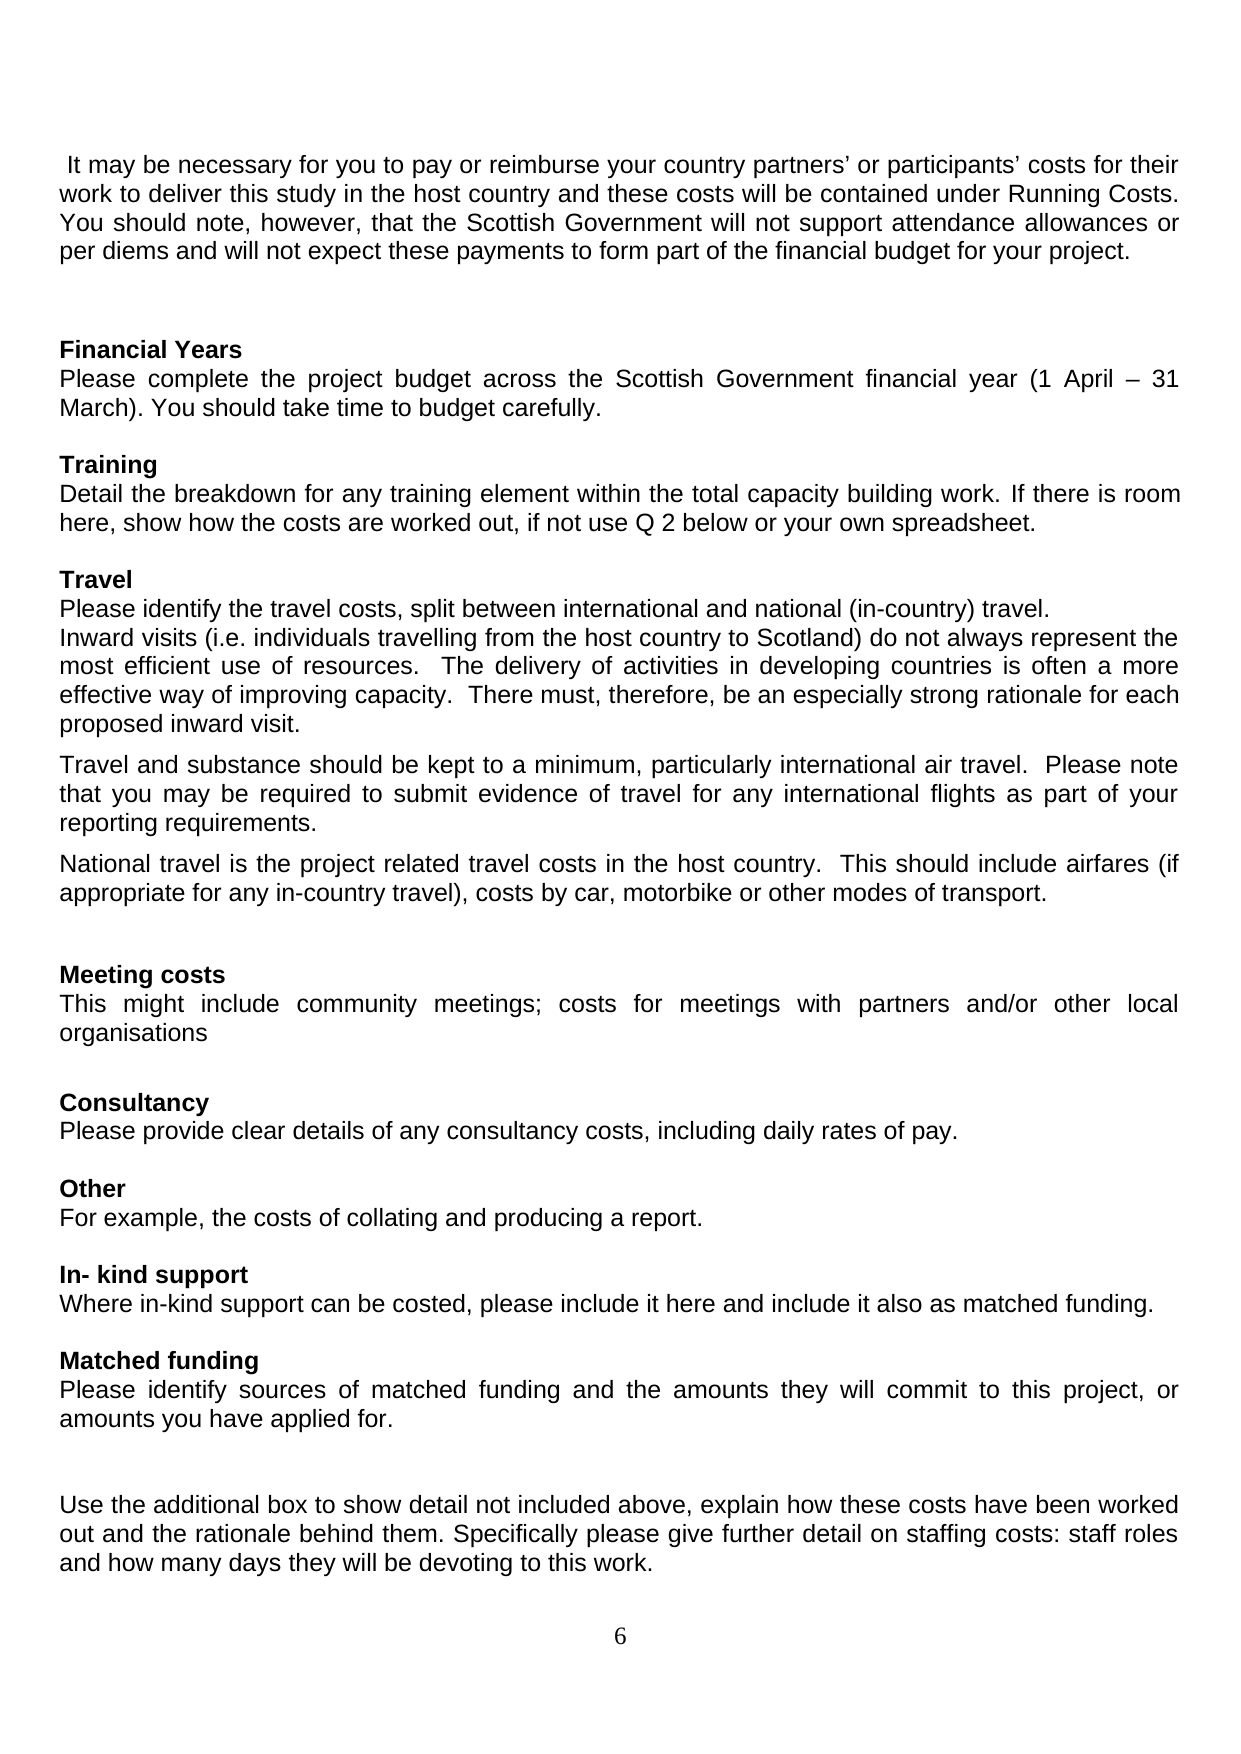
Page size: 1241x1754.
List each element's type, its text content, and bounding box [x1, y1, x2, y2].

text It may be necessary for you to pay or reimburse your country partners’ or participants’ costs for their work to deliver this study in the host country and these costs will be contained under Running Costs. You should note, however, that the Scottish Government will not support attendance allowances or per diems and will not expect these payments to form part of the financial budget for your project. [59, 150, 1181, 265]
text Travel and substance should be kept to a minimum, particularly international air travel. Please note that you may be required to submit evidence of travel for any international flights as part of your reporting requirements. [59, 750, 1181, 836]
text Training [59, 450, 1181, 479]
text Other [59, 1174, 1181, 1202]
text Please identify sources of matched funding and the amounts they will commit to this project, or amounts you have applied for. [59, 1375, 1181, 1432]
text Consultancy [59, 1087, 1181, 1116]
text Meeting costs [59, 960, 1181, 989]
text Detail the breakdown for any training element within the total capacity building work. If there is room here, show how the costs are worked out, if not use Q 2 below or your own spreadsheet. [59, 479, 1181, 536]
text Where in-kind support can be costed, please include it here and include it also as matched funding. [59, 1289, 1181, 1317]
text Please complete the project budget across the Scottish Government financial year (1 April – 31 March). You should take time to budget carefully. [59, 364, 1181, 421]
text Financial Years [59, 335, 1181, 364]
text Please provide clear details of any consultancy costs, including daily rates of pay. [59, 1116, 1181, 1145]
text In- kind support [59, 1260, 1181, 1289]
text Matched funding [59, 1346, 1181, 1375]
text National travel is the project related travel costs in the host country. This should include airfares (if appropriate for any in-country travel), costs by car, motorbike or other modes of transport. [59, 849, 1181, 906]
text Please identify the travel costs, split between international and national (in-country) travel. [59, 594, 1181, 622]
text For example, the costs of collating and producing a report. [59, 1202, 1181, 1231]
text Inward visits (i.e. individuals travelling from the host country to Scotland) do not always represent the most efficient use of resources. The delivery of activities in developing countries is often a more effective way of improving capacity. There must, therefore, be an especially strong rationale for each proposed inward visit. [59, 622, 1181, 737]
text Travel [59, 565, 1181, 594]
text Use the additional box to show detail not included above, explain how these costs have been worked out and the rationale behind them. Specifically please give further detail on staffing costs: staff roles and how many days they will be devoting to this work. [59, 1490, 1181, 1576]
text This might include community meetings; costs for meetings with partners and/or other local organisations [59, 989, 1181, 1046]
